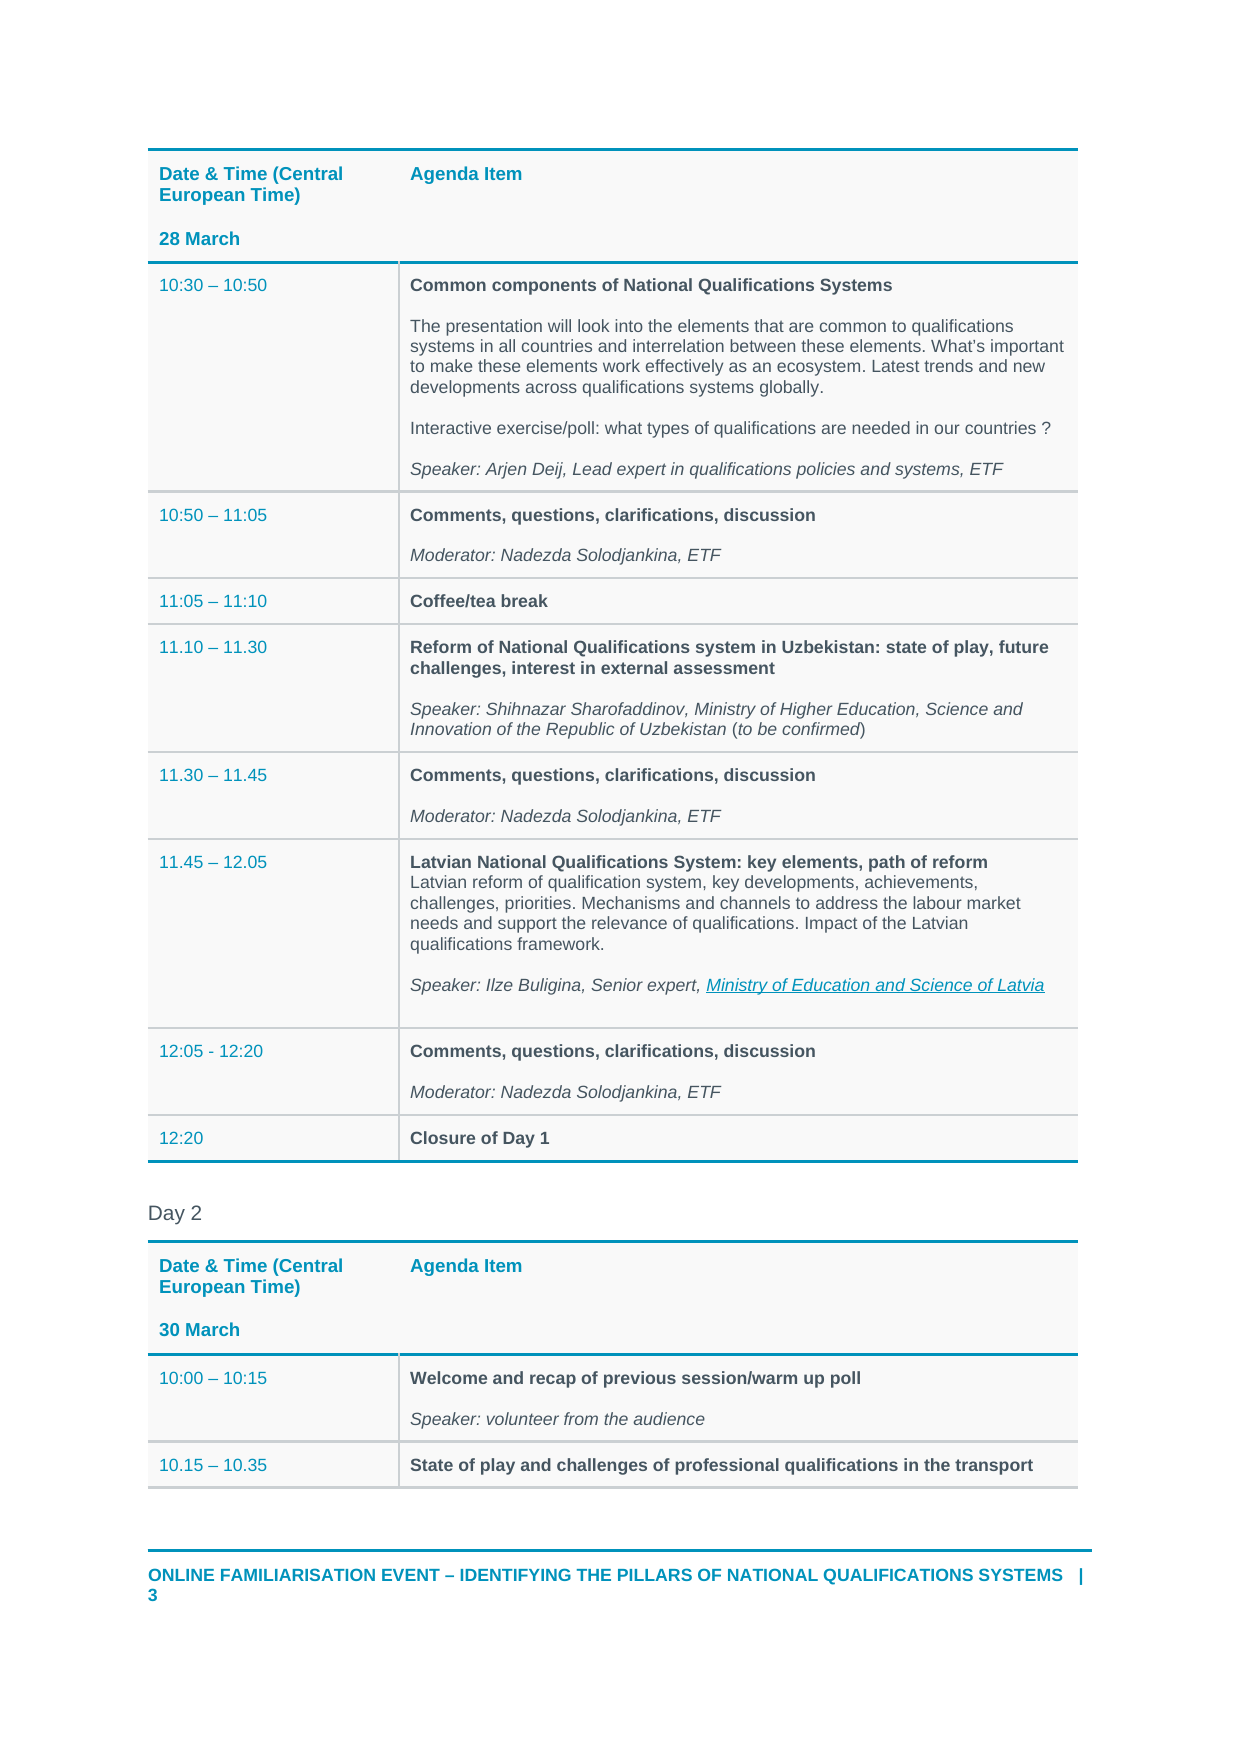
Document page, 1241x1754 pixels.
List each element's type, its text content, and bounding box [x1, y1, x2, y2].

table_header Agenda Item [399, 1243, 1078, 1352]
table_header Date & Time (Central European Time) 30 March [148, 1243, 399, 1352]
table_cell Closure of Day 1 [400, 1116, 1078, 1160]
table_cell 11.45 – 12.05 [148, 840, 398, 1027]
table_cell Reform of National Qualifications system in Uzbekistan: state of play, future challenges, interest in external assessment Speaker: Shihnazar Sharofaddinov, Ministry of Higher Education, Science and Innovation of the Republic of Uzbekistan (to be confirmed) [400, 625, 1078, 751]
text Day 2 [148, 1201, 1092, 1225]
table_cell 10.15 – 10.35 [148, 1443, 398, 1486]
table_cell 11:05 – 11:10 [148, 579, 398, 623]
table_cell 11.30 – 11.45 [148, 753, 398, 838]
table_cell Common components of National Qualifications Systems The presentation will look into the elements that are common to qualifications systems in all countries and interrelation between these elements. What’s important to make these elements work effectively as an ecosystem. Latest trends and new developments across qualifications systems globally. Interactive exercise/poll: what types of qualifications are needed in our countries ? Speaker: Arjen Deij, Lead expert in qualifications policies and systems, ETF [400, 264, 1078, 490]
table_cell Comments, questions, clarifications, discussion Moderator: Nadezda Solodjankina, ETF [400, 1029, 1078, 1114]
table_cell 10:50 – 11:05 [148, 493, 398, 577]
table_cell Comments, questions, clarifications, discussion Moderator: Nadezda Solodjankina, ETF [400, 493, 1078, 577]
table_cell 11.10 – 11.30 [148, 625, 398, 751]
table_header Agenda Item [399, 151, 1078, 261]
table_cell 12:20 [148, 1116, 398, 1160]
table_cell 10:00 – 10:15 [148, 1356, 398, 1440]
table_header Date & Time (Central European Time) 28 March [148, 151, 399, 261]
table_cell 10:30 – 10:50 [148, 264, 398, 490]
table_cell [400, 1443, 1078, 1486]
table_cell Coffee/tea break [400, 579, 1078, 623]
table_cell 12:05 - 12:20 [148, 1029, 398, 1114]
table_cell Welcome and recap of previous session/warm up poll Speaker: volunteer from the audience [400, 1356, 1078, 1440]
table_cell Latvian National Qualifications System: key elements, path of reform Latvian reform of qualification system, key developments, achievements, challenges, priorities. Mechanisms and channels to address the labour market needs and support the relevance of qualifications. Impact of the Latvian qualifications framework. Speaker: Ilze Buligina, Senior expert, Ministry of Education and Science of Latvia [400, 840, 1078, 1027]
table_cell Comments, questions, clarifications, discussion Moderator: Nadezda Solodjankina, ETF [400, 753, 1078, 838]
